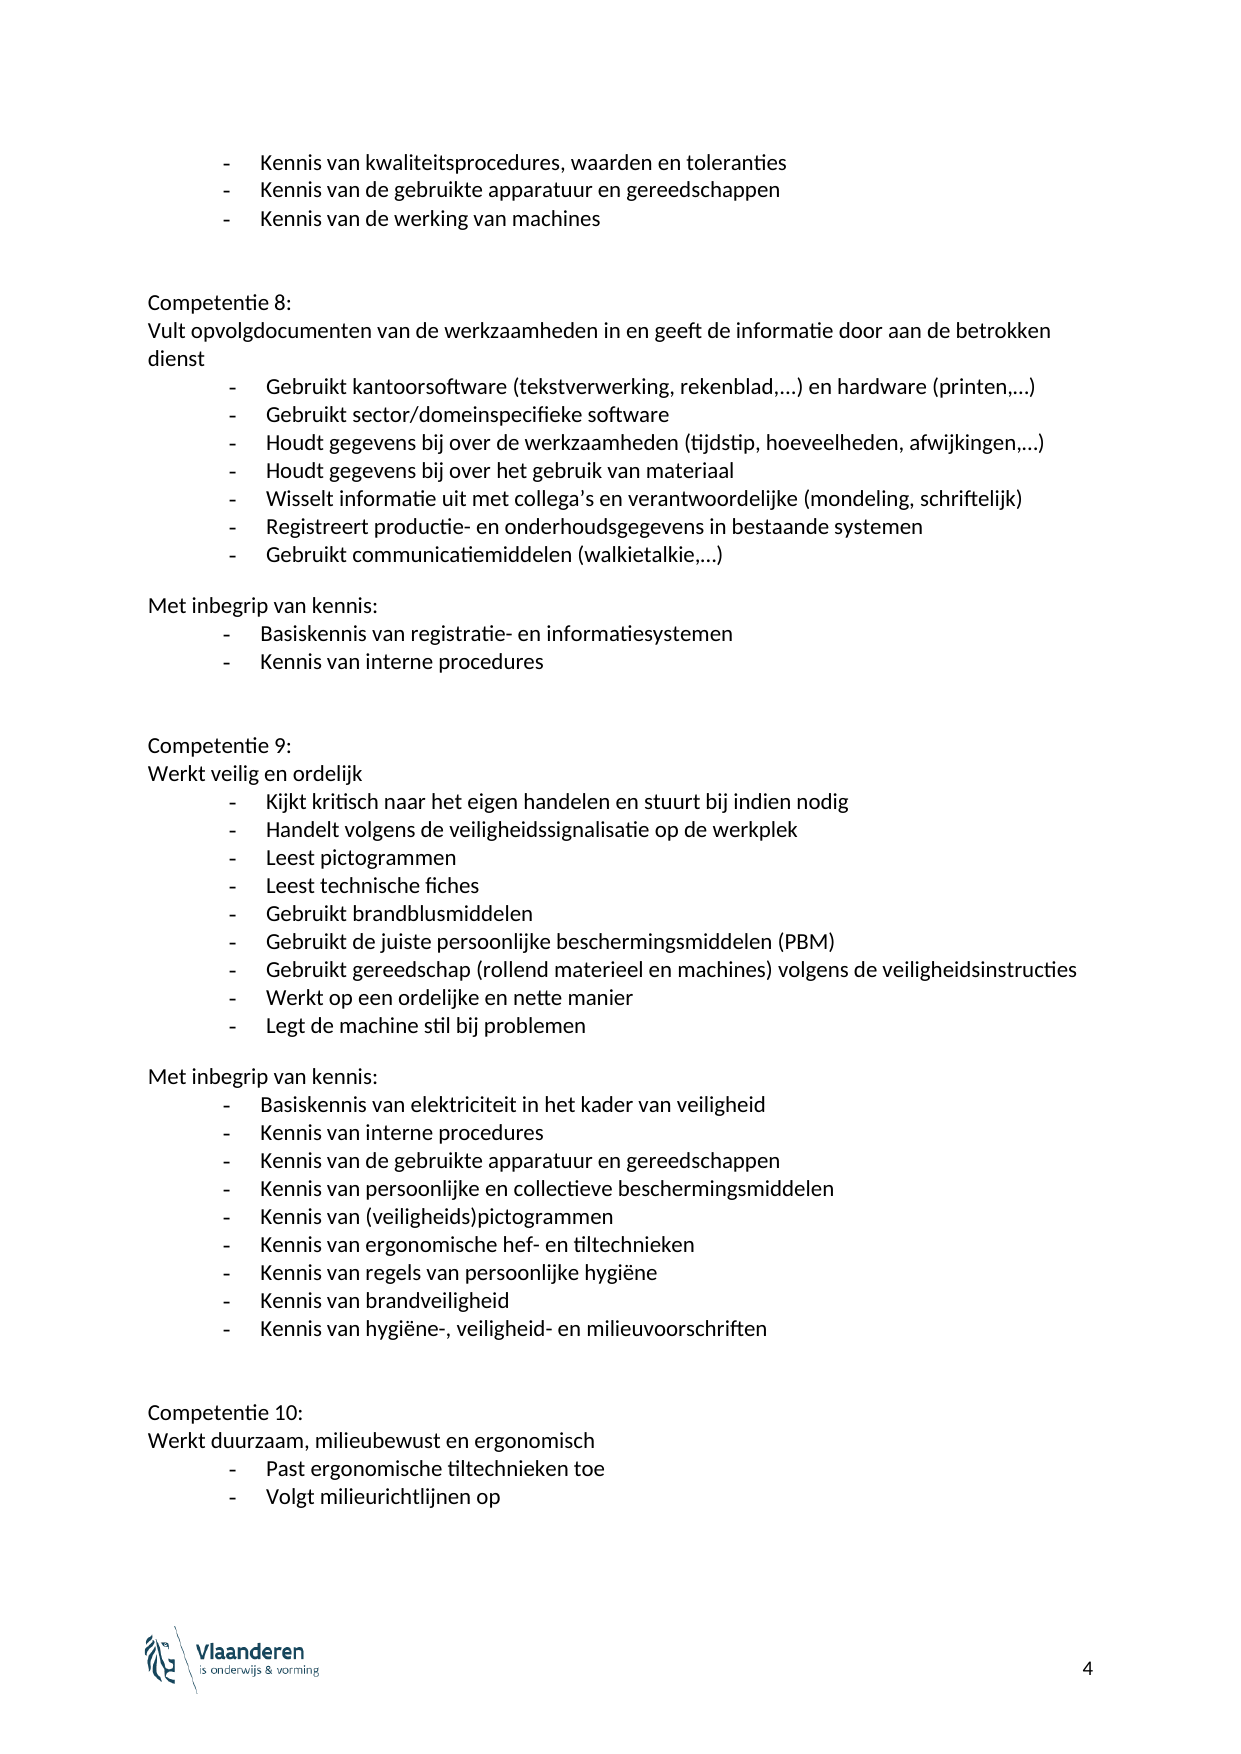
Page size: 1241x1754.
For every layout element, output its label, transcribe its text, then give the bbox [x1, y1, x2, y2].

list Basiskennis van registratie- en informatiesystemen [223, 619, 1093, 647]
list Kennis van de werking van machines [223, 204, 1093, 232]
list Registreert productie- en onderhoudsgegevens in bestaande systemen [228, 512, 1093, 540]
text Competentie 9: [148, 731, 1093, 759]
list Kennis van (veiligheids)pictogrammen [223, 1202, 1093, 1230]
list Volgt milieurichtlijnen op [228, 1482, 1093, 1510]
list Gebruikt de juiste persoonlijke beschermingsmiddelen (PBM) [228, 927, 1093, 955]
list Basiskennis van elektriciteit in het kader van veiligheid [223, 1090, 1093, 1118]
picture [144, 1626, 327, 1694]
list Werkt op een ordelijke en nette manier [228, 983, 1093, 1011]
text Competentie 8: [148, 288, 1093, 316]
text Met inbegrip van kennis: [148, 1062, 1093, 1090]
list Gebruikt brandblusmiddelen [228, 899, 1093, 927]
list Kennis van de gebruikte apparatuur en gereedschappen [223, 176, 1093, 204]
list Gebruikt gereedschap (rollend materieel en machines) volgens de veiligheidsinstructies [228, 955, 1093, 983]
text Vult opvolgdocumenten van de werkzaamheden in en geeft de informatie door aan de betrokken dienst [148, 316, 1093, 372]
text Werkt veilig en ordelijk [148, 759, 1093, 787]
text Competentie 10: [148, 1398, 1093, 1426]
text Werkt duurzaam, milieubewust en ergonomisch [148, 1426, 1093, 1454]
list Leest technische fiches [228, 871, 1093, 899]
list Kennis van brandveiligheid [223, 1286, 1093, 1314]
list Gebruikt kantoorsoftware (tekstverwerking, rekenblad,...) en hardware (printen,…) [228, 372, 1093, 400]
list Gebruikt sector/domeinspecifieke software [228, 400, 1093, 428]
list Kennis van de gebruikte apparatuur en gereedschappen [223, 1146, 1093, 1174]
list Houdt gegevens bij over het gebruik van materiaal [228, 456, 1093, 484]
list Legt de machine stil bij problemen [228, 1011, 1093, 1039]
list Kennis van persoonlijke en collectieve beschermingsmiddelen [223, 1174, 1093, 1202]
list Kennis van hygiëne-, veiligheid- en milieuvoorschriften [223, 1314, 1093, 1342]
list Kennis van ergonomische hef- en tiltechnieken [223, 1230, 1093, 1258]
list Kijkt kritisch naar het eigen handelen en stuurt bij indien nodig [228, 787, 1093, 815]
list Wisselt informatie uit met collega’s en verantwoordelijke (mondeling, schriftelijk) [228, 484, 1093, 512]
list Kennis van regels van persoonlijke hygiëne [223, 1258, 1093, 1286]
list Houdt gegevens bij over de werkzaamheden (tijdstip, hoeveelheden, afwijkingen,…) [228, 428, 1093, 456]
list Kennis van kwaliteitsprocedures, waarden en toleranties [223, 148, 1093, 176]
list Kennis van interne procedures [223, 647, 1093, 675]
list Handelt volgens de veiligheidssignalisatie op de werkplek [228, 815, 1093, 843]
list Leest pictogrammen [228, 843, 1093, 871]
text Met inbegrip van kennis: [148, 591, 1093, 619]
list Gebruikt communicatiemiddelen (walkietalkie,…) [228, 540, 1093, 568]
list Kennis van interne procedures [223, 1118, 1093, 1146]
list Past ergonomische tiltechnieken toe [228, 1454, 1093, 1482]
